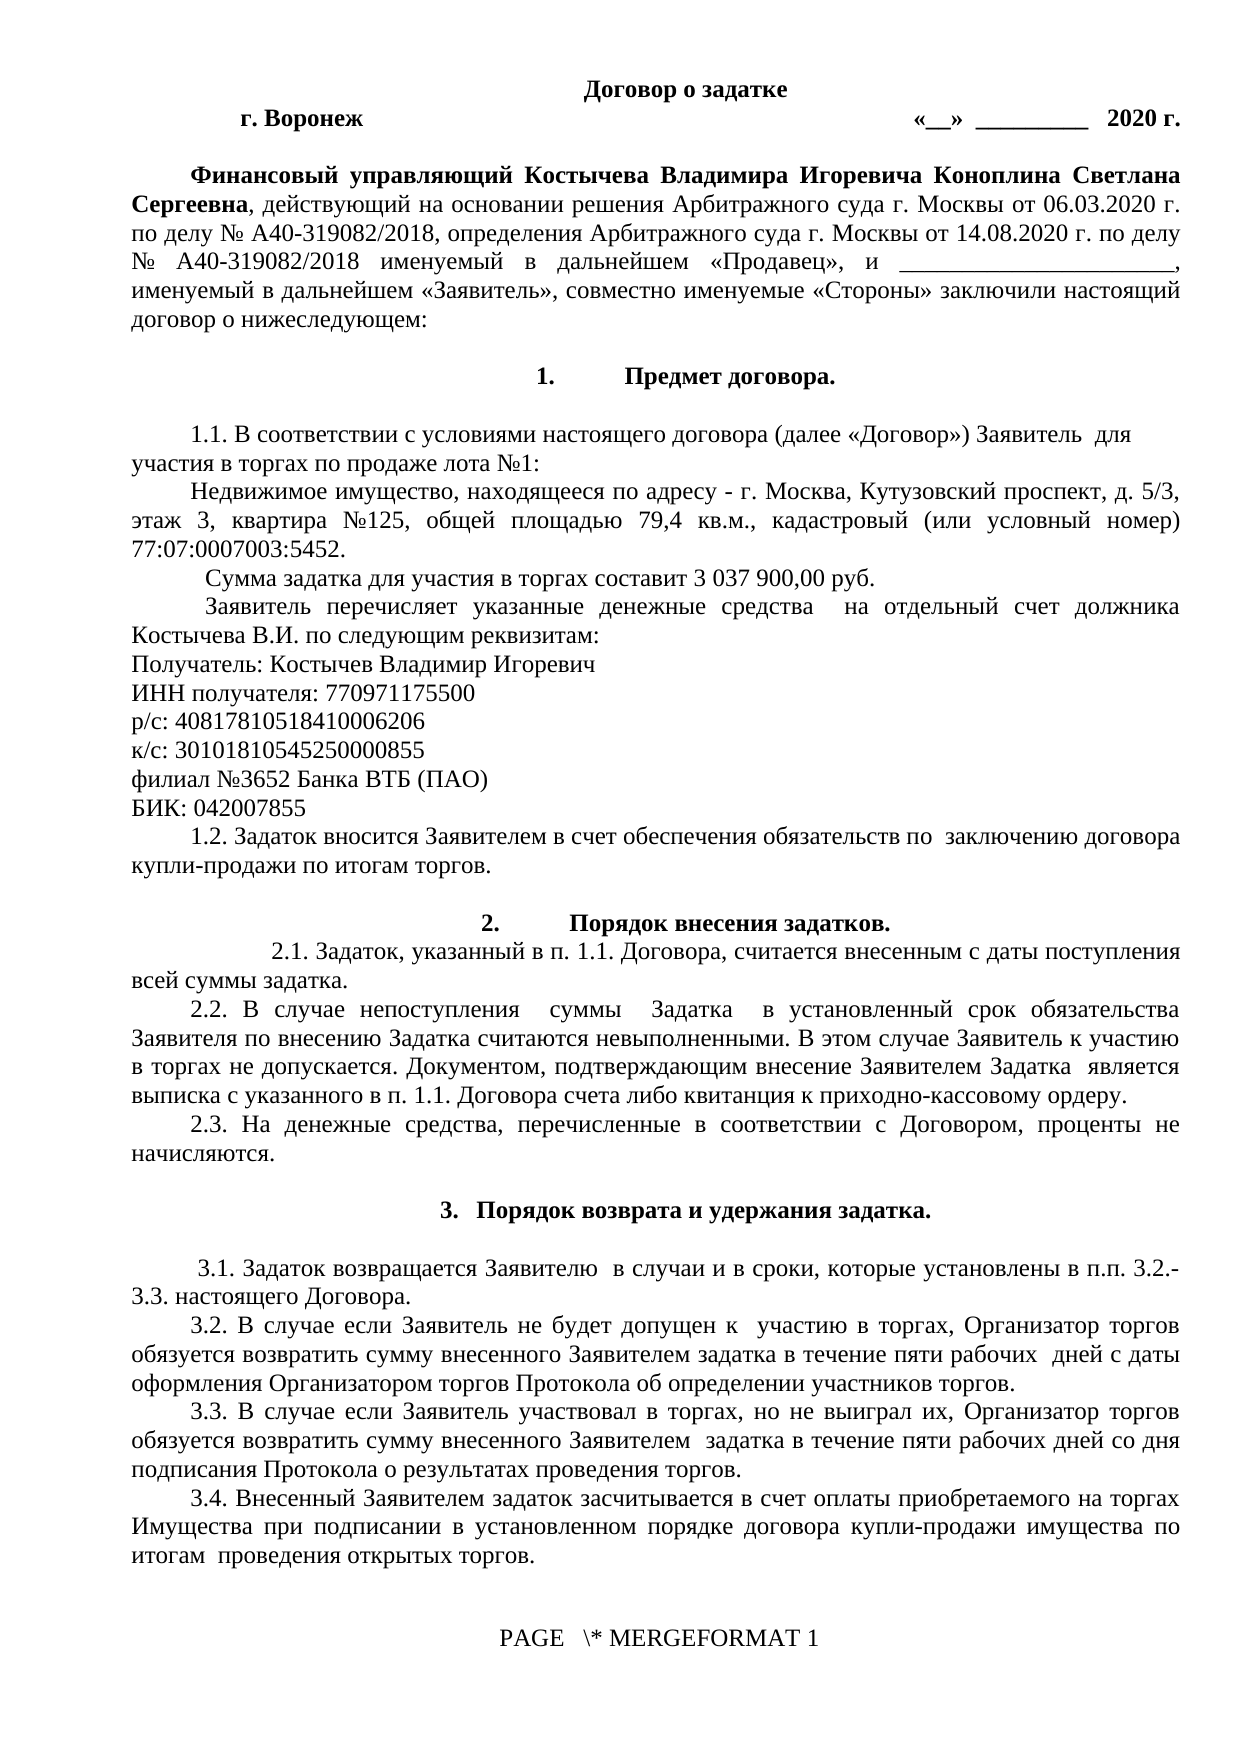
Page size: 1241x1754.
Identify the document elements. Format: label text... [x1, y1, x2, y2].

text Договор о задатке [131, 74, 1181, 103]
text 3.2. В случае если Заявитель не будет допущен к участию в торгах, Организатор торгов обязуется возвратить сумму внесенного Заявителем задатка в течение пяти рабочих дней с даты оформления Организатором торгов Протокола об определении участников торгов. [131, 1310, 1181, 1396]
text Получатель: Костычев Владимир Игоревич [131, 649, 1181, 678]
text 1.1. В соответствии с условиями настоящего договора (далее «Договор») Заявитель для участия в торгах по продаже лота №1: [131, 419, 1181, 476]
text 2.1. Задаток, указанный в п. 1.1. Договора, считается внесенным с даты поступления всей суммы задатка. [131, 936, 1181, 994]
text 2.2. В случае непоступления суммы Задатка в установленный срок обязательства Заявителя по внесению Задатка считаются невыполненными. В этом случае Заявитель к участию в торгах не допускается. Документом, подтверждающим внесение Заявителем Задатка является выписка с указанного в п. 1.1. Договора счета либо квитанция к приходно-кассовому ордеру. [131, 994, 1181, 1109]
text Недвижимое имущество, находящееся по адресу - г. Москва, Кутузовский проспект, д. 5/3, этаж 3, квартира №125, общей площадью 79,4 кв.м., кадастровый (или условный номер) 77:07:0007003:5452. [131, 476, 1181, 563]
list Порядок возврата и удержания задатка. [131, 1195, 1181, 1224]
text р/с: 40817810518410006206 [131, 706, 1181, 735]
text ИНН получателя: 770971175500 [131, 678, 1181, 706]
text 3.4. Внесенный Заявителем задаток засчитывается в счет оплаты приобретаемого на торгах Имущества при подписании в установленном порядке договора купли-продажи имущества по итогам проведения открытых торгов. [131, 1483, 1181, 1569]
text БИК: 042007855 [131, 793, 1181, 821]
text Финансовый управляющий Костычева Владимира Игоревича Коноплина Светлана Сергеевна, действующий на основании решения Арбитражного суда г. Москвы от 06.03.2020 г. по делу № А40-319082/2018, определения Арбитражного суда г. Москвы от 14.08.2020 г. по делу № А40-319082/2018 именуемый в дальнейшем «Продавец», и ______________________, именуемый в дальнейшем «Заявитель», совместно именуемые «Стороны» заключили настоящий договор о нижеследующем: [131, 160, 1181, 333]
text 1.2. Задаток вносится Заявителем в счет обеспечения обязательств по заключению договора купли-продажи по итогам торгов. [131, 821, 1181, 879]
text 3.1. Задаток возвращается Заявителю в случаи и в сроки, которые установлены в п.п. 3.2.-3.3. настоящего Договора. [131, 1253, 1181, 1310]
list Порядок внесения задатков. [131, 908, 1181, 936]
text Заявитель перечисляет указанные денежные средства на отдельный счет должника Костычева В.И. по следующим реквизитам: [131, 591, 1181, 649]
text 3.3. В случае если Заявитель участвовал в торгах, но не выиграл их, Организатор торгов обязуется возвратить сумму внесенного Заявителем задатка в течение пяти рабочих дней со дня подписания Протокола о результатах проведения торгов. [131, 1396, 1181, 1483]
text к/с: 30101810545250000855 [131, 735, 1181, 764]
text г. Воронеж «__» _________ 2020 г. [131, 103, 1181, 131]
text Сумма задатка для участия в торгах составит 3 037 900,00 руб. [131, 563, 1181, 591]
text 2.3. На денежные средства, перечисленные в соответствии с Договором, проценты не начисляются. [131, 1109, 1181, 1166]
text филиал №3652 Банка ВТБ (ПАО) [131, 764, 1181, 793]
list Предмет договора. [131, 361, 1181, 390]
